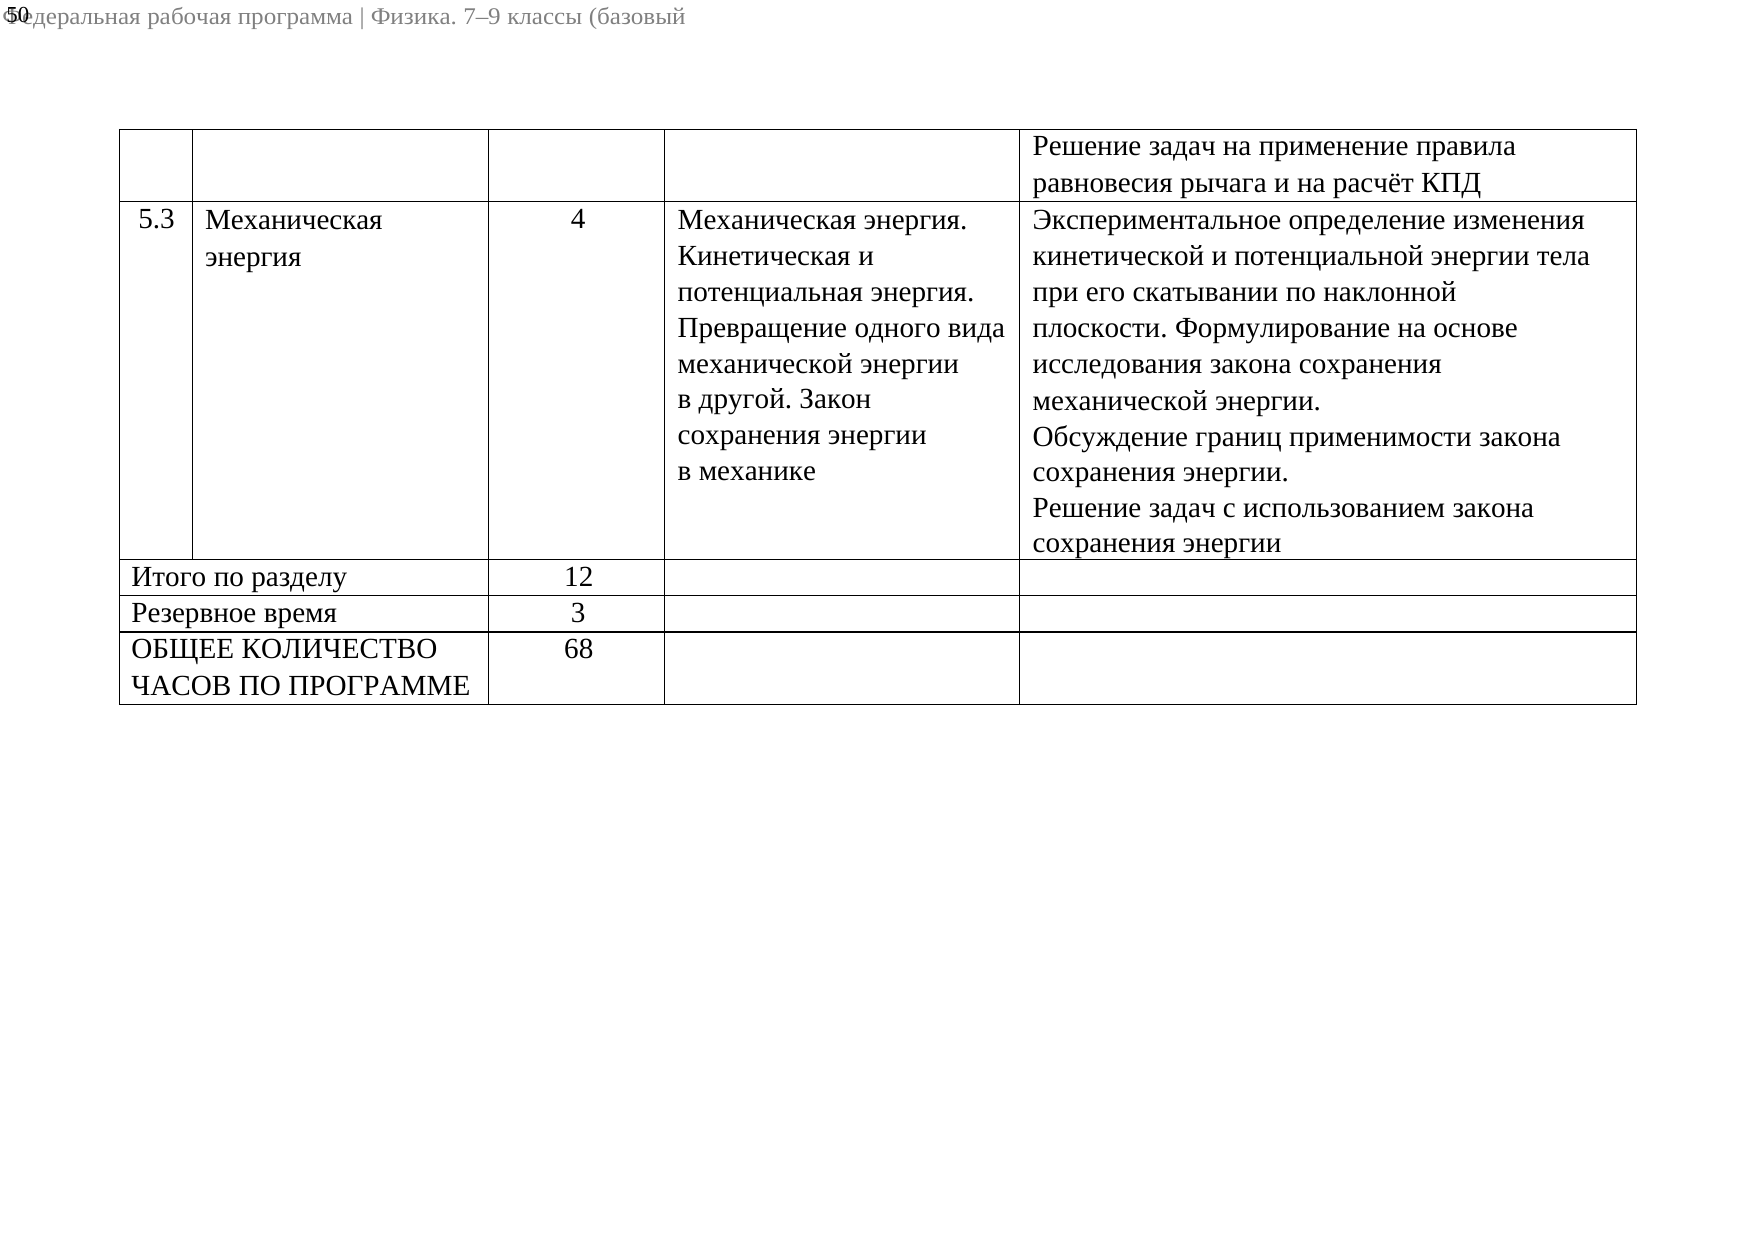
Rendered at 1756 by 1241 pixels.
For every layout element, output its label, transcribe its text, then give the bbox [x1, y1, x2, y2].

table_cell [1020, 596, 1636, 631]
table_cell [665, 633, 1019, 704]
table_header [120, 130, 192, 201]
table_cell Механическая энергия [193, 202, 488, 559]
table_cell 12 [489, 560, 664, 595]
table_cell [665, 596, 1019, 631]
table_cell [1020, 633, 1636, 704]
table_cell 5.3 [120, 202, 192, 559]
table_cell [665, 560, 1019, 595]
table_cell Итого по разделу [120, 560, 488, 595]
table_cell 68 [489, 633, 664, 704]
table_cell Механическая энергия. Кинетическая и потенциальная энергия. Превращение одного вида механической энергии в другой. Закон сохранения энергии в механике [665, 202, 1019, 559]
table_header Решение задач на применение правила равновесия рычага и на расчёт КПД [1020, 130, 1636, 201]
table_cell ОБЩЕЕ КОЛИЧЕСТВО ЧАСОВ ПО ПРОГРАММЕ [120, 633, 488, 704]
table_cell 4 [489, 202, 664, 559]
table_cell Экспериментальное определение изменения кинетической и потенциальной энергии тела при его скатывании по наклонной плоскости. Формулирование на основе исследования закона сохранения механической энергии. Обсуждение границ применимости закона сохранения энергии. Решение задач с использованием закона сохранения энергии [1020, 202, 1636, 559]
table_cell 3 [489, 596, 664, 631]
table_header [193, 130, 488, 201]
table_cell Резервное время [120, 596, 488, 631]
table_cell [1020, 560, 1636, 595]
table_header [489, 130, 664, 201]
table_header [665, 130, 1019, 201]
